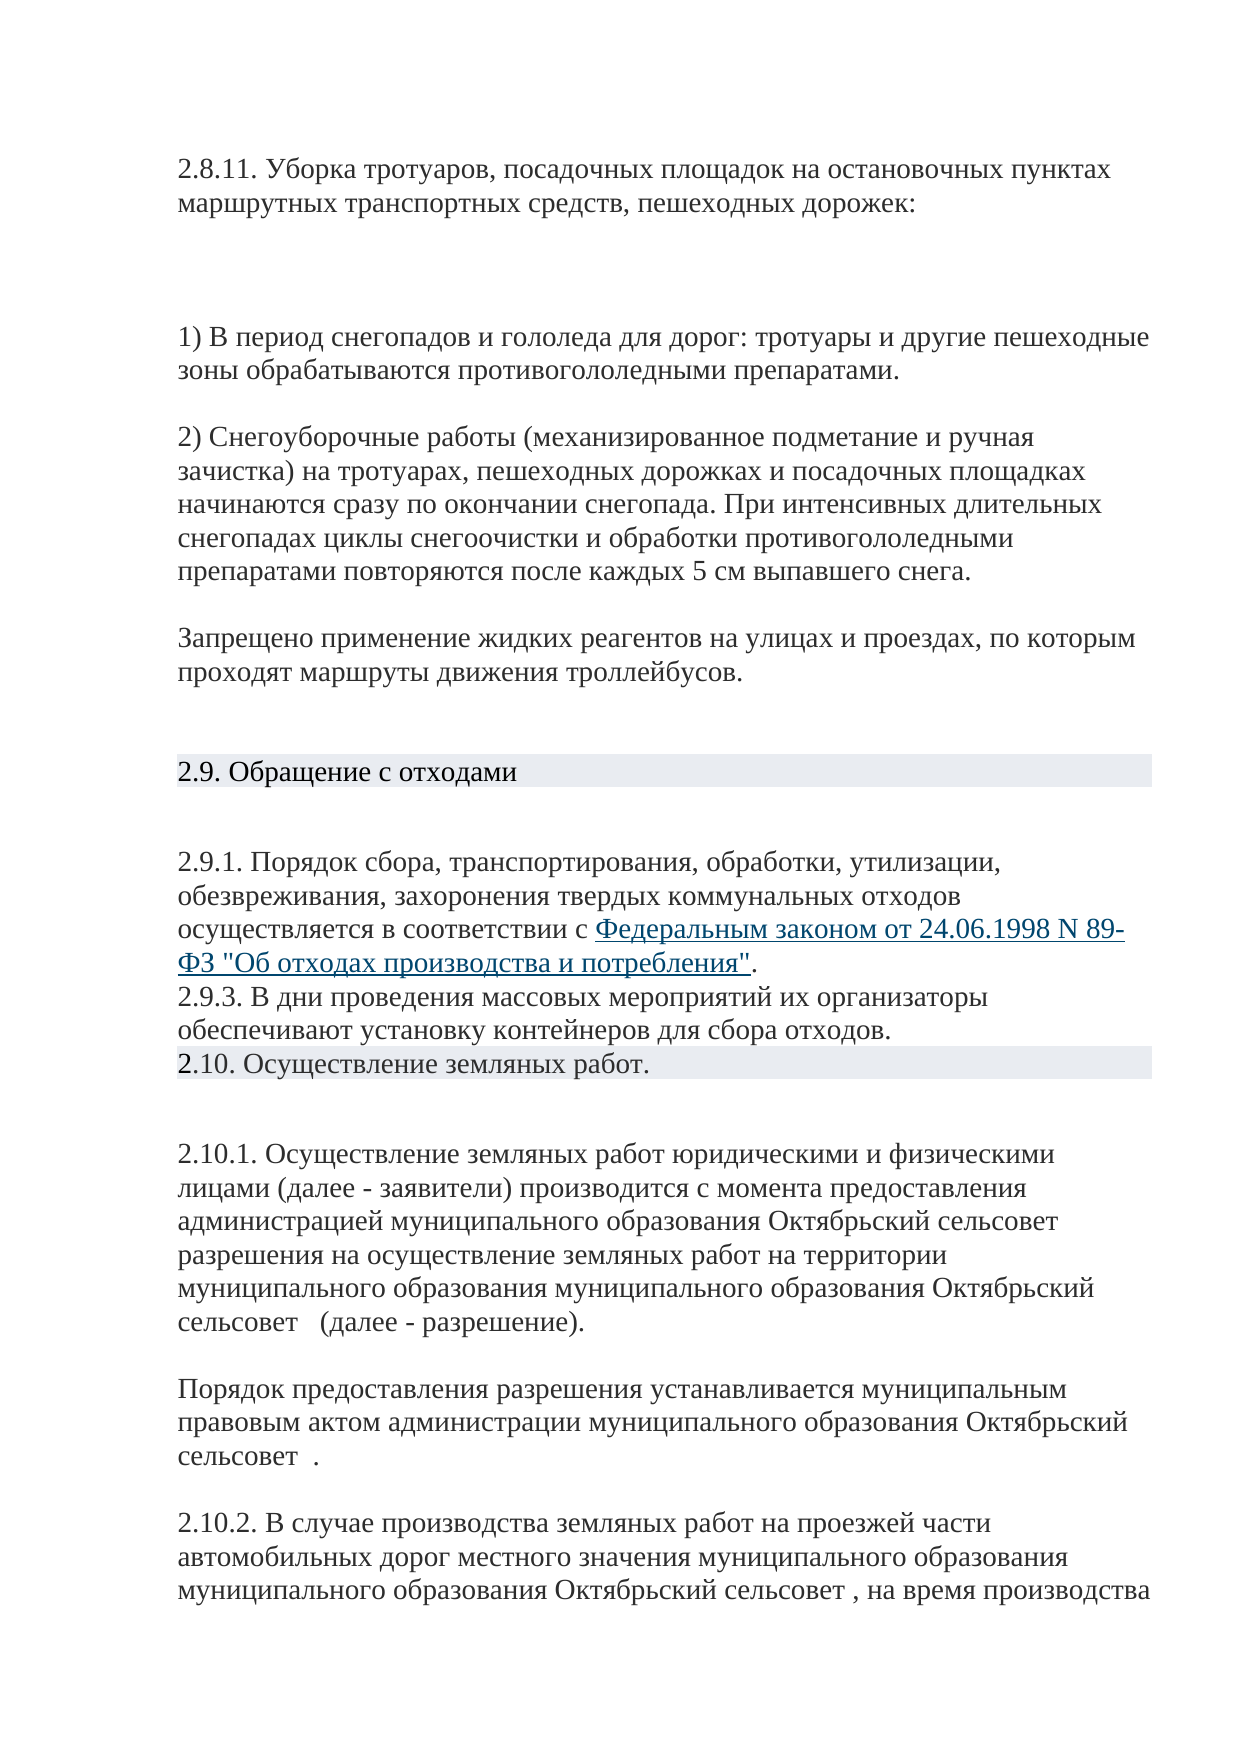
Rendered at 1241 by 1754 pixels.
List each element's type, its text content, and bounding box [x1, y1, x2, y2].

text 2) Снегоуборочные работы (механизированное подметание и ручная зачистка) на тротуарах, пешеходных дорожках и посадочных площадках начинаются сразу по окончании снегопада. При интенсивных длительных снегопадах циклы снегоочистки и обработки противогололедными препаратами повторяются после каждых 5 см выпавшего снега. [177, 386, 1152, 587]
text 2.9.1. Порядок сбора, транспортирования, обработки, утилизации, обезвреживания, захоронения твердых коммунальных отходов осуществляется в соответствии с Федеральным законом от 24.06.1998 N 89-ФЗ "Об отходах производства и потребления". [177, 811, 1152, 979]
text 2.9.3. В дни проведения массовых мероприятий их организаторы обеспечивают установку контейнеров для сбора отходов. [177, 979, 1152, 1046]
text 2.8.11. Уборка тротуаров, посадочных площадок на остановочных пунктах маршрутных транспортных средств, пешеходных дорожек: [177, 118, 1152, 219]
text 2.10.1. Осуществление земляных работ юридическими и физическими лицами (далее - заявители) производится с момента предоставления администрацией муниципального образования Октябрьский сельсовет разрешения на осуществление земляных работ на территории муниципального образования муниципального образования Октябрьский сельсовет (далее - разрешение). [177, 1103, 1152, 1337]
text 2.10. Осуществление земляных работ. [177, 1046, 1152, 1079]
text Запрещено применение жидких реагентов на улицах и проездах, по которым проходят маршруты движения троллейбусов. [177, 587, 1152, 688]
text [177, 1472, 1152, 1606]
text Порядок предоставления разрешения устанавливается муниципальным правовым актом администрации муниципального образования Октябрьский сельсовет . [177, 1337, 1152, 1472]
text 1) В период снегопадов и гололеда для дорог: тротуары и другие пешеходные зоны обрабатываются противогололедными препаратами. [177, 285, 1152, 386]
text 2.9. Обращение с отходами [177, 754, 1152, 787]
